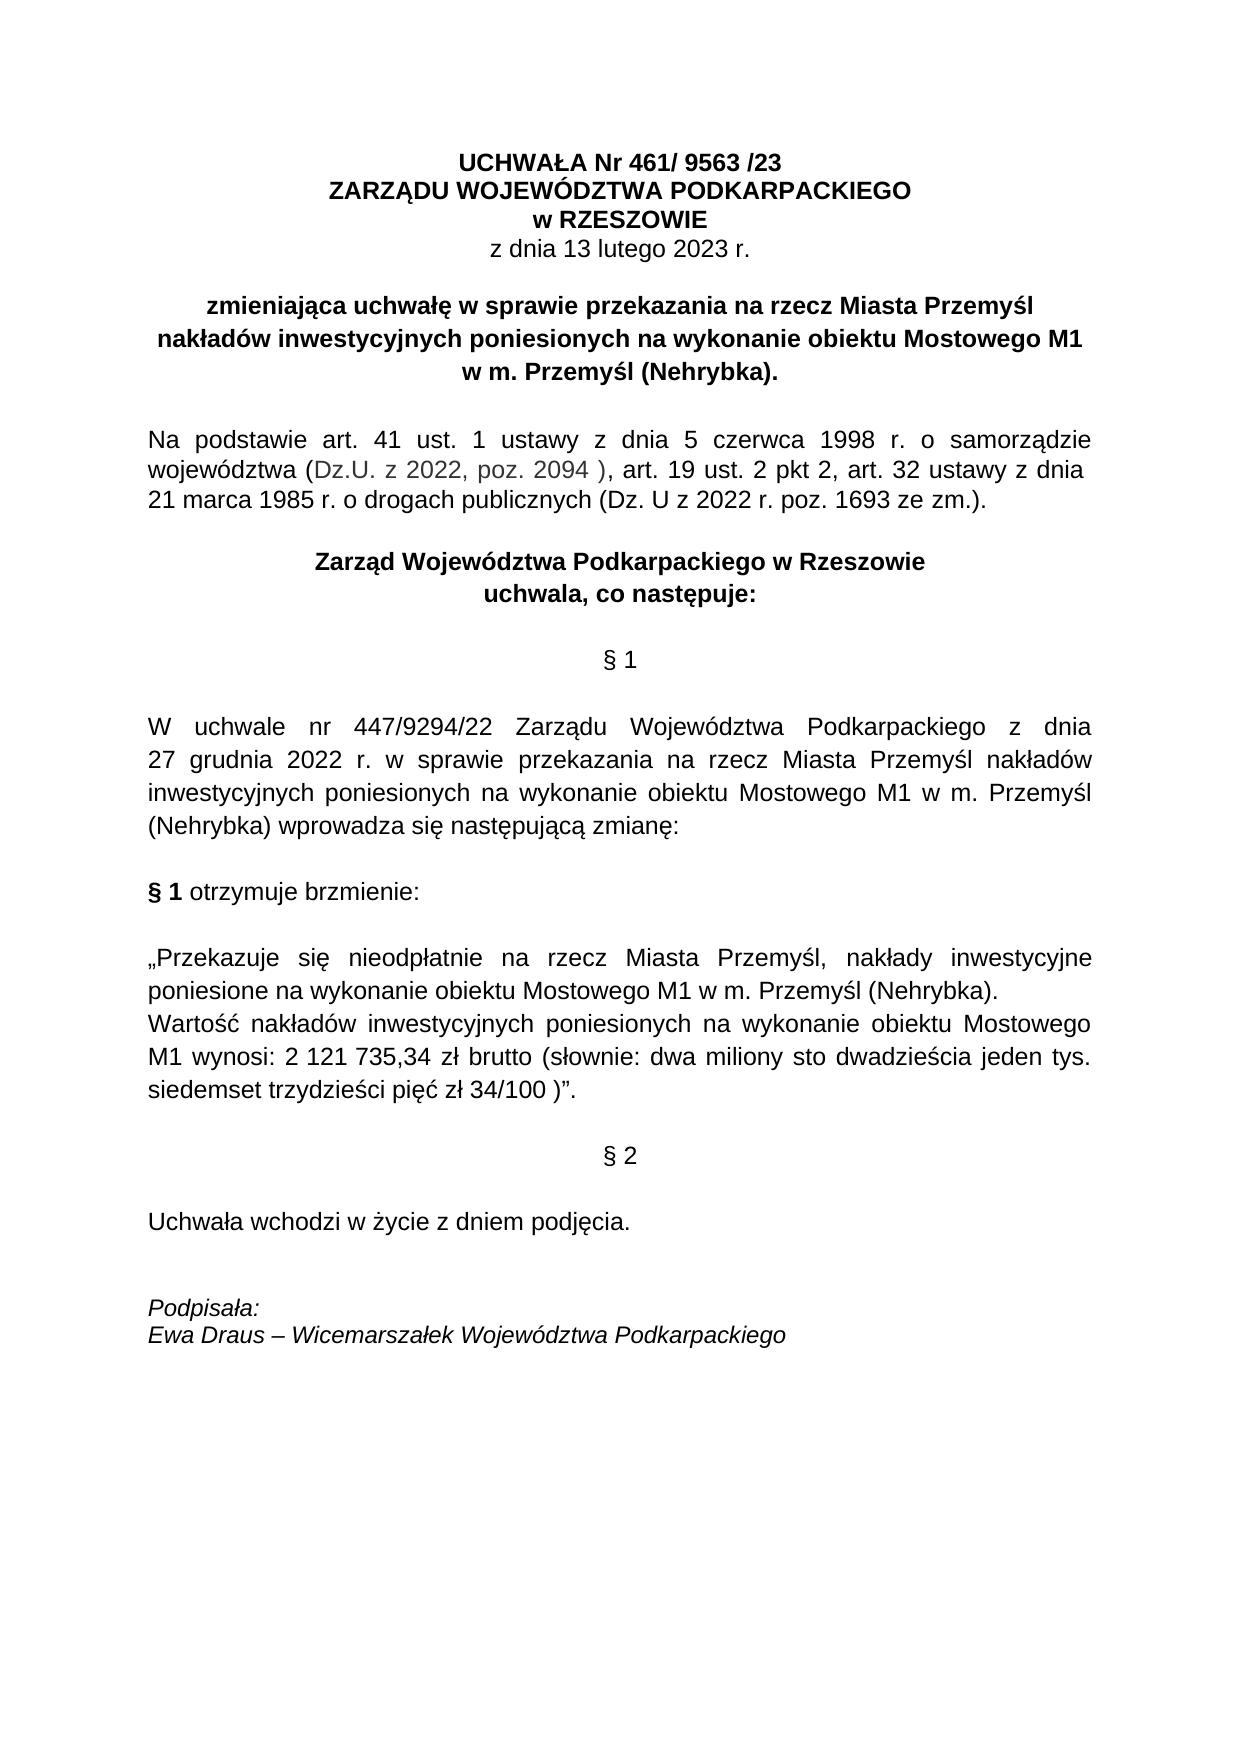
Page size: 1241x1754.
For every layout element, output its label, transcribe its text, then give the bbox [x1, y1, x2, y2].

text Wartość nakładów inwestycyjnych poniesionych na wykonanie obiektu Mostowego M1 wynosi: 2 121 735,34 zł brutto (słownie: dwa miliony sto dwadzieścia jeden tys. siedemset trzydzieści pięć zł 34/100 )”. [148, 1009, 1093, 1103]
text zmieniająca uchwałę w sprawie przekazania na rzecz Miasta Przemyśl nakładów inwestycyjnych poniesionych na wykonanie obiektu Mostowego M1 w m. Przemyśl (Nehrybka). [148, 291, 1093, 386]
text „Przekazuje się nieodpłatnie na rzecz Miasta Przemyśl, nakłady inwestycyjne poniesione na wykonanie obiektu Mostowego M1 w m. Przemyśl (Nehrybka). [148, 943, 1093, 1004]
text § 1 [148, 646, 1093, 674]
text w RZESZOWIE [148, 205, 1093, 234]
text uchwala, co następuje: [148, 579, 1093, 608]
text z dnia 13 lutego 2023 r. [148, 234, 1093, 263]
text Uchwała wchodzi w życie z dniem podjęcia. [148, 1207, 1093, 1236]
text W uchwale nr 447/9294/22 Zarządu Województwa Podkarpackiego z dnia 27 grudnia 2022 r. w sprawie przekazania na rzecz Miasta Przemyśl nakładów inwestycyjnych poniesionych na wykonanie obiektu Mostowego M1 w m. Przemyśl (Nehrybka) wprowadza się następującą zmianę: [148, 712, 1093, 839]
text ZARZĄDU WOJEWÓDZTWA PODKARPACKIEGO [148, 176, 1093, 205]
text § 2 [148, 1141, 1093, 1169]
text § 1 otrzymuje brzmienie: [148, 877, 1093, 905]
subtitle Na podstawie art. 41 ust. 1 ustawy z dnia 5 czerwca 1998 r. o samorządzie województwa (Dz.U. z 2022, poz. 2094 ), art. 19 ust. 2 pkt 2, art. 32 ustawy z dnia 21 marca 1985 r. o drogach publicznych (Dz. U z 2022 r. poz. 1693 ze zm.). [148, 423, 1093, 513]
text UCHWAŁA Nr 461/ 9563 /23 [148, 148, 1093, 176]
text Ewa Draus – Wicemarszałek Województwa Podkarpackiego [148, 1321, 1093, 1349]
text Podpisała: [148, 1294, 1093, 1321]
text Zarząd Województwa Podkarpackiego w Rzeszowie [148, 546, 1093, 575]
